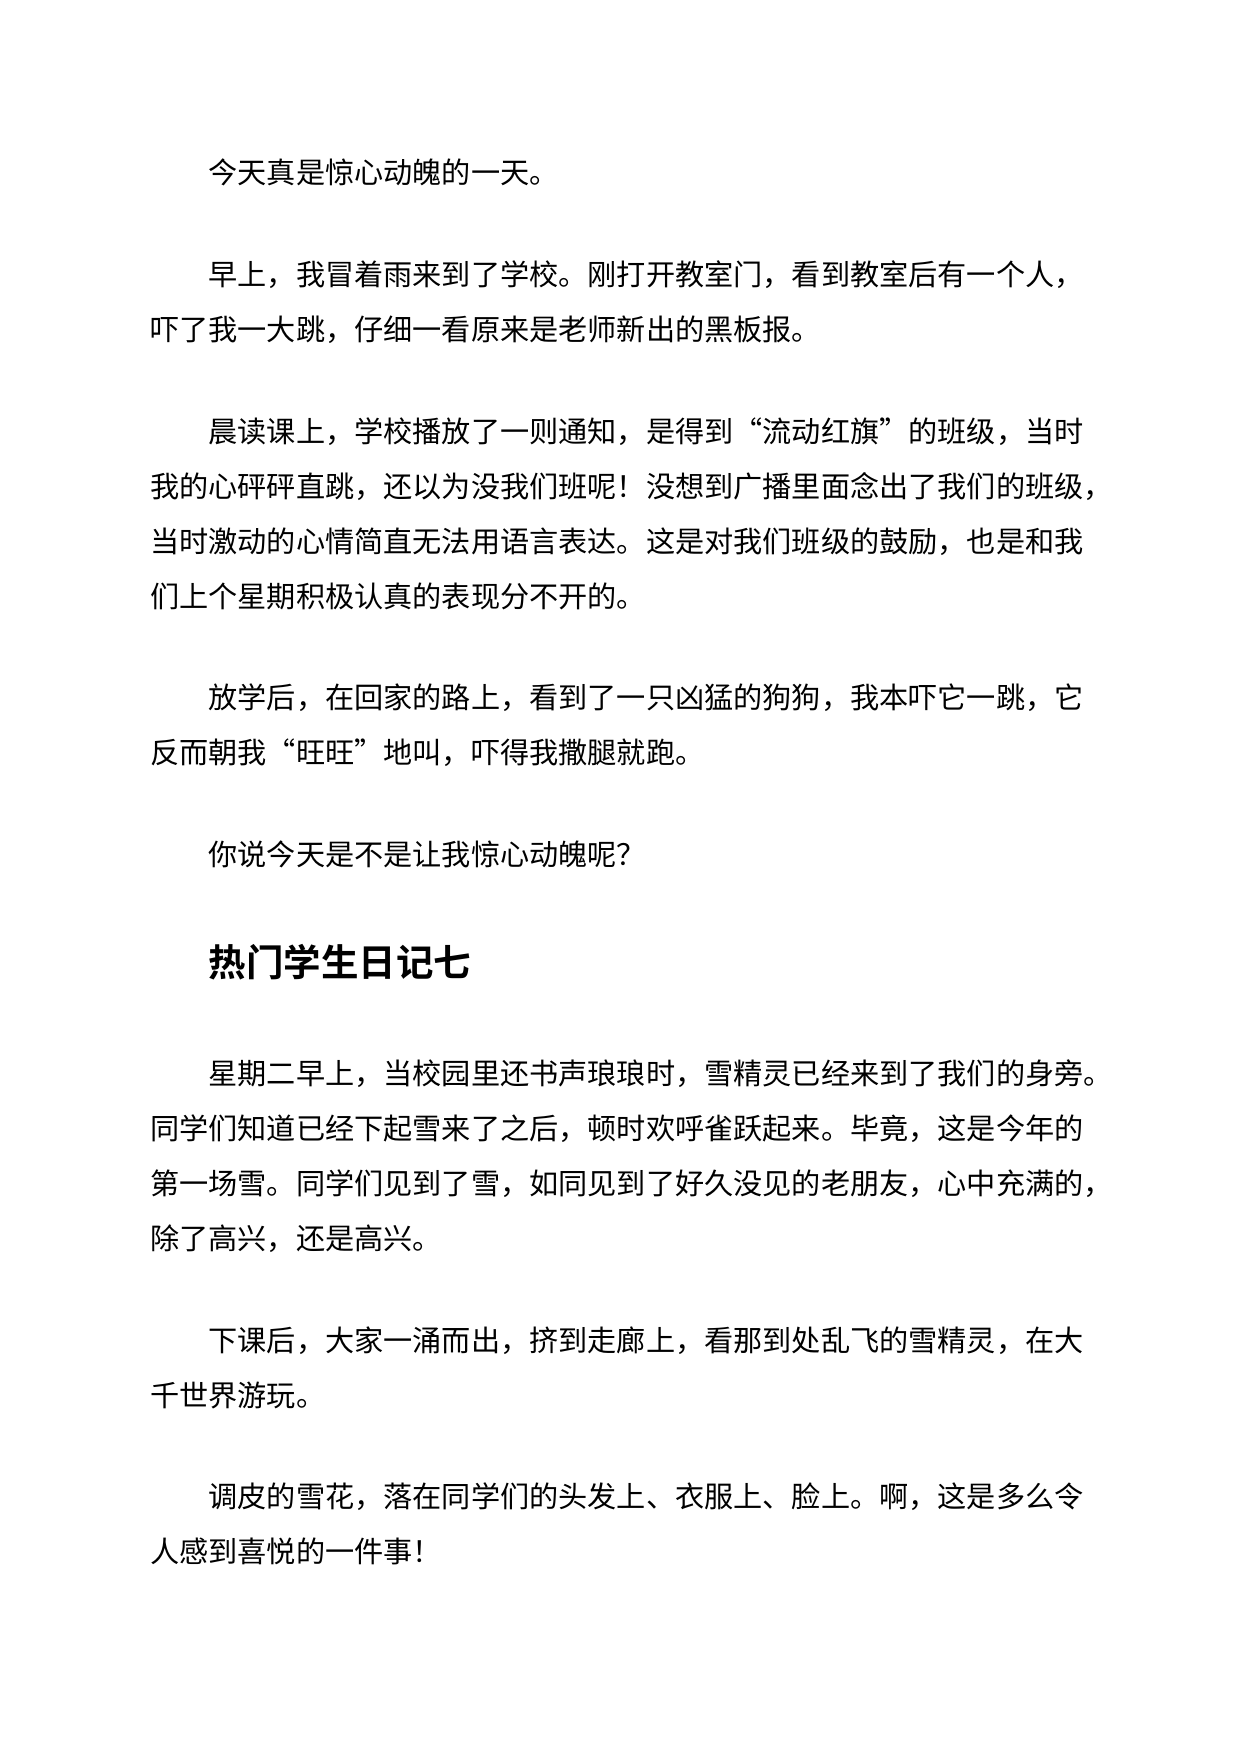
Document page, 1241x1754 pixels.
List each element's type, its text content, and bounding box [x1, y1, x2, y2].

text 热门学生日记七 [150, 933, 1090, 988]
text 今天真是惊心动魄的一天。 [150, 150, 1090, 192]
text 放学后，在回家的路上，看到了一只凶猛的狗狗，我本吓它一跳，它反而朝我“旺旺”地叫，吓得我撒腿就跑。 [150, 675, 1090, 772]
text 星期二早上，当校园里还书声琅琅时，雪精灵已经来到了我们的身旁。同学们知道已经下起雪来了之后，顿时欢呼雀跃起来。毕竟，这是今年的第一场雪。同学们见到了雪，如同见到了好久没见的老朋友，心中充满的，除了高兴，还是高兴。 [150, 1051, 1090, 1258]
text 调皮的雪花，落在同学们的头发上、衣服上、脸上。啊，这是多么令人感到喜悦的一件事！ [150, 1474, 1090, 1571]
text 你说今天是不是让我惊心动魄呢？ [150, 832, 1090, 874]
text 下课后，大家一涌而出，挤到走廊上，看那到处乱飞的雪精灵，在大千世界游玩。 [150, 1317, 1090, 1414]
text 早上，我冒着雨来到了学校。刚打开教室门，看到教室后有一个人，吓了我一大跳，仔细一看原来是老师新出的黑板报。 [150, 252, 1090, 349]
text 晨读课上，学校播放了一则通知，是得到“流动红旗”的班级，当时我的心砰砰直跳，还以为没我们班呢！没想到广播里面念出了我们的班级，当时激动的心情简直无法用语言表达。这是对我们班级的鼓励，也是和我们上个星期积极认真的表现分不开的。 [150, 408, 1090, 615]
